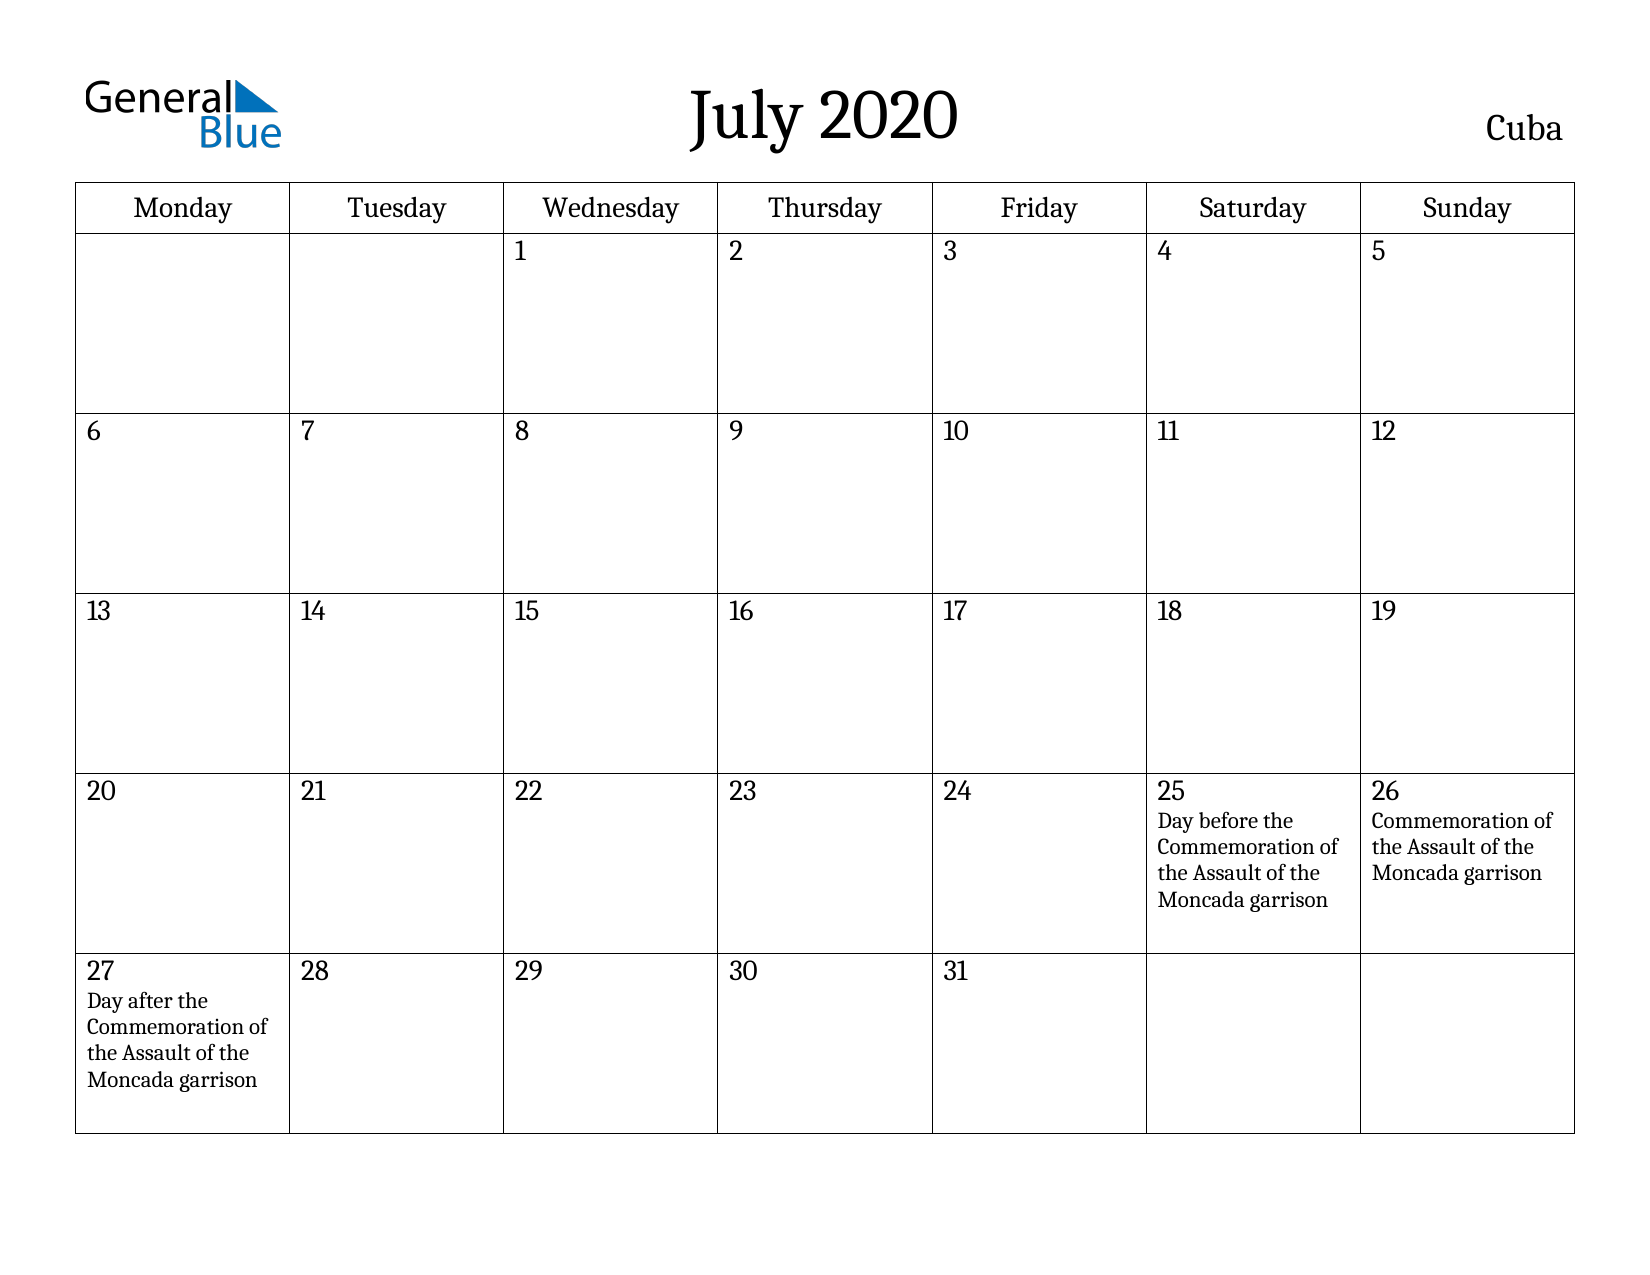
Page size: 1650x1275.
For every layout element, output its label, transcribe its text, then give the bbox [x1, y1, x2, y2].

table_cell Saturday [1147, 183, 1360, 233]
table_cell [76, 627, 289, 773]
table_cell [1147, 267, 1360, 413]
table_cell 19 [1361, 594, 1574, 627]
table_cell 16 [718, 594, 932, 627]
table_cell 26 [1361, 774, 1574, 807]
table_cell [718, 267, 932, 413]
table_header [76, 75, 503, 182]
table_cell 8 [504, 414, 717, 447]
table_cell [1147, 954, 1360, 987]
table_cell [76, 234, 289, 267]
table_cell 24 [933, 774, 1146, 807]
table_cell [1147, 627, 1360, 773]
table_cell 29 [504, 954, 717, 987]
table_cell [76, 267, 289, 413]
table_cell [290, 267, 503, 413]
table_cell 7 [290, 414, 503, 447]
table_cell [504, 267, 717, 413]
table_cell [933, 627, 1146, 773]
table_cell 14 [290, 594, 503, 627]
table_cell [504, 808, 717, 953]
table_cell 23 [718, 774, 932, 807]
table_cell [933, 448, 1146, 593]
table_cell 25 [1147, 774, 1360, 807]
table_cell 10 [933, 414, 1146, 447]
picture [86, 80, 281, 148]
table_cell 18 [1147, 594, 1360, 627]
table_cell [1361, 988, 1574, 1133]
table_cell Commemoration of the Assault of the Moncada garrison [1361, 808, 1574, 953]
table_cell Day before the Commemoration of the Assault of the Moncada garrison [1147, 808, 1360, 953]
table_cell [290, 234, 503, 267]
table_cell [1147, 988, 1360, 1133]
table_cell 27 [76, 954, 289, 987]
table_cell [504, 448, 717, 593]
table_cell 30 [718, 954, 932, 987]
table_cell 21 [290, 774, 503, 807]
table_cell 13 [76, 594, 289, 627]
table_cell [1361, 954, 1574, 987]
table_cell [290, 448, 503, 593]
table_cell Thursday [718, 183, 932, 233]
table_cell [1147, 448, 1360, 593]
table_cell [76, 808, 289, 953]
table_cell [504, 988, 717, 1133]
table_header Cuba [1146, 75, 1574, 182]
table_cell 4 [1147, 234, 1360, 267]
table_cell [933, 267, 1146, 413]
table_cell [718, 448, 932, 593]
table_cell 1 [504, 234, 717, 267]
table_cell [290, 988, 503, 1133]
table_cell [1361, 627, 1574, 773]
table_cell Day after the Commemoration of the Assault of the Moncada garrison [76, 988, 289, 1133]
table_cell 12 [1361, 414, 1574, 447]
table_cell 31 [933, 954, 1146, 987]
table_cell Wednesday [504, 183, 717, 233]
table_cell 11 [1147, 414, 1360, 447]
table_cell [933, 808, 1146, 953]
table_cell [504, 627, 717, 773]
table_cell [718, 808, 932, 953]
table_cell 5 [1361, 234, 1574, 267]
table_cell 9 [718, 414, 932, 447]
table_cell [933, 988, 1146, 1133]
table_header July 2020 [504, 75, 1146, 182]
table_cell 15 [504, 594, 717, 627]
table_cell [1361, 448, 1574, 593]
table_cell [76, 448, 289, 593]
table_cell [718, 988, 932, 1133]
table_cell 20 [76, 774, 289, 807]
table_cell 2 [718, 234, 932, 267]
table_cell [290, 627, 503, 773]
table_cell [718, 627, 932, 773]
table_cell 17 [933, 594, 1146, 627]
table_cell [1361, 267, 1574, 413]
table_cell Sunday [1361, 183, 1574, 233]
table_cell Friday [933, 183, 1146, 233]
table_cell 22 [504, 774, 717, 807]
table_cell 28 [290, 954, 503, 987]
table_cell Tuesday [290, 183, 503, 233]
table_cell Monday [76, 183, 289, 233]
table_cell 6 [76, 414, 289, 447]
table_cell [290, 808, 503, 953]
table_cell 3 [933, 234, 1146, 267]
